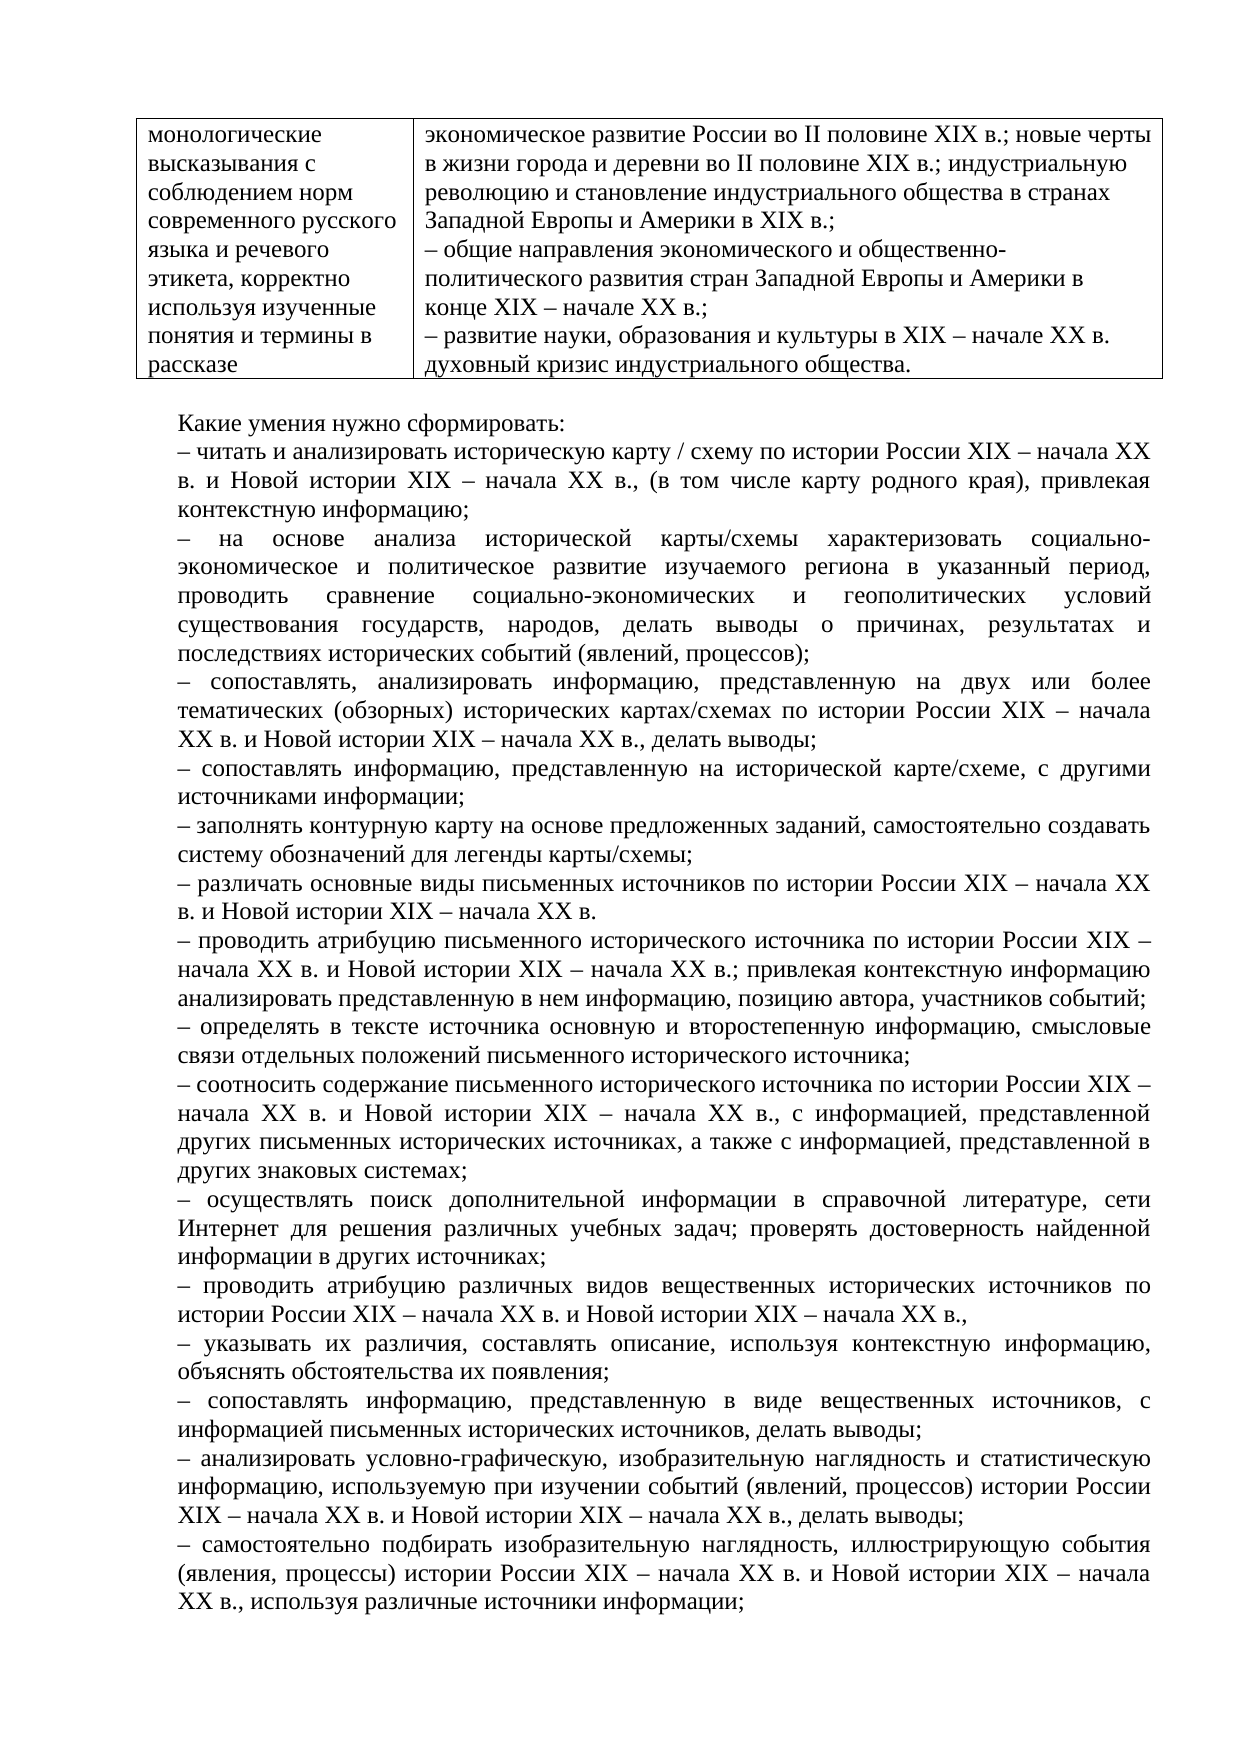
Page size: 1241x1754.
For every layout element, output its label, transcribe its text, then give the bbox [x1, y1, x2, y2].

text – сопоставлять информацию, представленную в виде вещественных источников, с информацией письменных исторических источников, делать выводы; [177, 1385, 1152, 1443]
text – сопоставлять информацию, представленную на исторической карте/схеме, с другими источниками информации; [177, 753, 1152, 810]
text – указывать их различия, составлять описание, используя контекстную информацию, объяснять обстоятельства их появления; [177, 1328, 1152, 1385]
text – соотносить содержание письменного исторического источника по истории России XIX – начала XX в. и Новой истории XIX – начала XX в., с информацией, представленной других письменных исторических источниках, а также с информацией, представленной в других знаковых системах; [177, 1069, 1152, 1184]
text – проводить атрибуцию различных видов вещественных исторических источников по истории России XIX – начала XX в. и Новой истории XIX – начала XX в., [177, 1270, 1152, 1328]
text – на основе анализа исторической карты/схемы характеризовать социально-экономическое и политическое развитие изучаемого региона в указанный период, проводить сравнение социально-экономических и геополитических условий существования государств, народов, делать выводы о причинах, результатах и последствиях исторических событий (явлений, процессов); [177, 523, 1152, 666]
text – проводить атрибуцию письменного исторического источника по истории России XIX – начала XX в. и Новой истории XIX – начала XX в.; привлекая контекстную информацию анализировать представленную в нем информацию, позицию автора, участников событий; [177, 925, 1152, 1011]
text – читать и анализировать историческую карту / схему по истории России XIX – начала XX в. и Новой истории XIX – начала XX в., (в том числе карту родного края), привлекая контекстную информацию; [177, 436, 1152, 523]
text – анализировать условно-графическую, изобразительную наглядность и статистическую информацию, используемую при изучении событий (явлений, процессов) истории России XIX – начала XX в. и Новой истории XIX – начала XX в., делать выводы; [177, 1443, 1152, 1529]
text Какие умения нужно сформировать: [177, 408, 1152, 436]
text – различать основные виды письменных источников по истории России XIX – начала XX в. и Новой истории XIX – начала XX в. [177, 868, 1152, 925]
text – осуществлять поиск дополнительной информации в справочной литературе, сети Интернет для решения различных учебных задач; проверять достоверность найденной информации в других источниках; [177, 1184, 1152, 1270]
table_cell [137, 119, 413, 378]
text – сопоставлять, анализировать информацию, представленную на двух или более тематических (обзорных) исторических картах/схемах по истории России XIX – начала XX в. и Новой истории XIX – начала XX в., делать выводы; [177, 666, 1152, 753]
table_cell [414, 119, 1162, 378]
text – самостоятельно подбирать изобразительную наглядность, иллюстрирующую события (явления, процессы) истории России XIX – начала XX в. и Новой истории XIX – начала XX в., используя различные источники информации; [177, 1529, 1152, 1615]
text – заполнять контурную карту на основе предложенных заданий, самостоятельно создавать систему обозначений для легенды карты/схемы; [177, 810, 1152, 868]
text – определять в тексте источника основную и второстепенную информацию, смысловые связи отдельных положений письменного исторического источника; [177, 1011, 1152, 1069]
